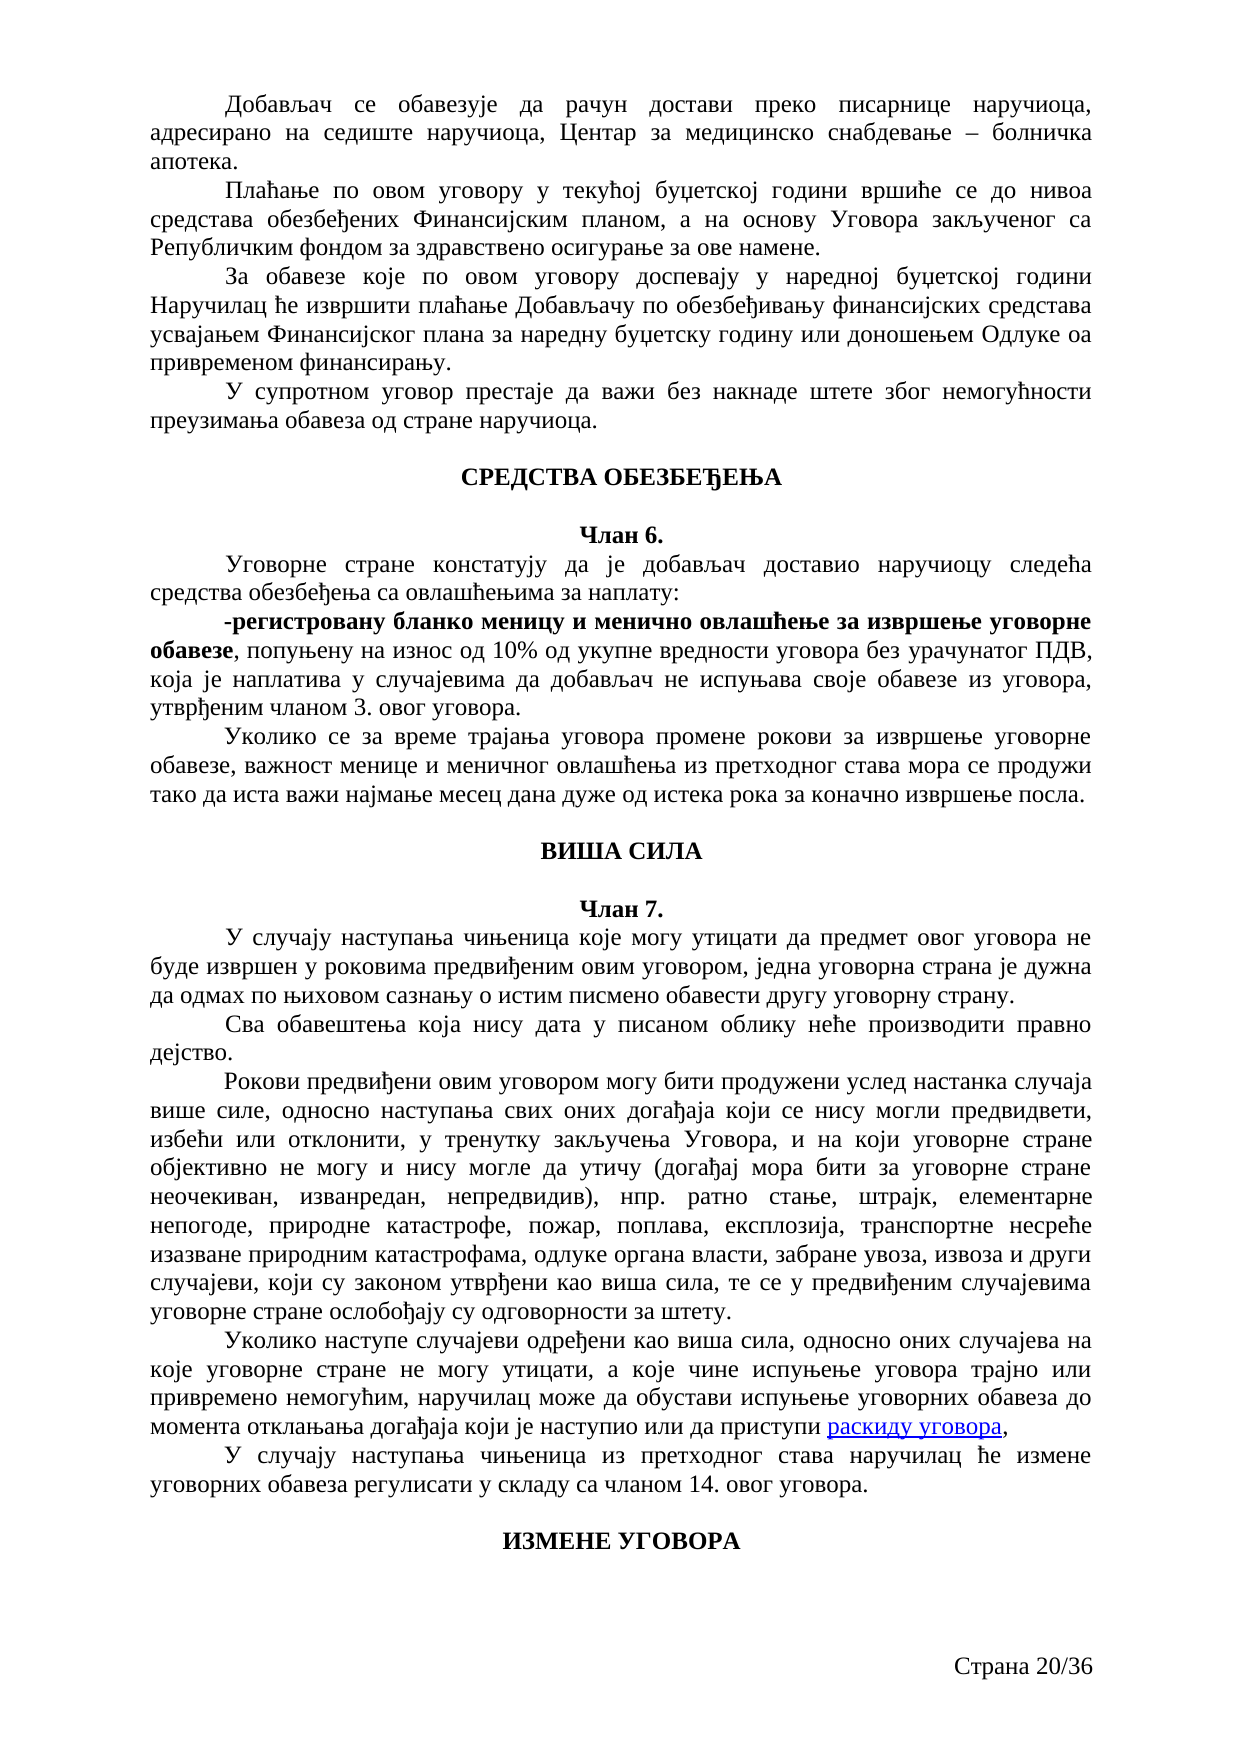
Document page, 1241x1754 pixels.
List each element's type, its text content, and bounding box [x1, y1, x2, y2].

text -регистровану бланко меницу и менично овлашћење за извршење уговорне обавезе, попуњену на износ од 10% од укупне вредности уговора без урачунатог ПДВ, која је наплатива у случајевима да добављач не испуњава своје обавезе из уговора, утврђеним чланом 3. овог уговора. [150, 606, 1093, 721]
text У супротном уговор престаје да важи без накнаде штете због немогућности преузимања обавеза од стране наручиоца. [150, 376, 1093, 434]
text Члан 7. [150, 894, 1093, 922]
text СРЕДСТВА ОБЕЗБЕЂЕЊА [150, 462, 1093, 491]
text За обавезе које по овом уговору доспевају у наредној буџетској години Наручилац ће извршити плаћање Добављачу по обезбеђивању финансијских средстава усвајањем Финансијског плана за наредну буџетску годину или доношењем Одлуке оа привременом финансирању. [150, 261, 1093, 376]
text Члан 6. [150, 520, 1093, 549]
text Сва обавештења која нису дата у писаном облику неће производити правно дејство. [150, 1009, 1093, 1066]
text Уколико наступе случајеви одређени као виша сила, односно оних случајева на које уговорне стране не могу утицати, а које чине испуњење уговора трајно или привремено немогућим, наручилац може да обустави испуњење уговорних обавеза до момента отклањања догађаја који је наступио или да приступи раскиду уговора, [150, 1325, 1093, 1440]
text Рокови предвиђени овим уговором могу бити продужени услед настанка случаја више силе, односно наступања свих оних догађаја који се нису могли предвидвети, избећи или отклонити, у тренутку закључења Уговора, и на који уговорне стране објективно не могу и нису могле да утичу (догађај мора бити за уговорне стране неочекиван, изванредан, непредвидив), нпр. ратно стање, штрајк, елементарне непогоде, природне катастрофе, пожар, поплава, експлозија, транспортне несреће изазване природним катастрофама, одлуке органа власти, забране увоза, извоза и други случајеви, који су законом утврђени као виша сила, те се у предвиђеним случајевима уговорне стране ослобођају су одговорности за штету. [150, 1181, 1093, 1325]
text Уговорне стране констатују да је добављач доставио наручиоцу следећа средства обезбеђења са овлашћењима за наплату: [150, 549, 1093, 606]
text Плаћање по овом уговору у текућој буџетској години вршиће се до нивоа средстава обезбеђених Финансијским планом, а на основу Уговора закљученог са Републичким фондом за здравствено осигурање за ове намене. [150, 175, 1093, 261]
text ИЗМЕНЕ УГОВОРА [150, 1526, 1093, 1555]
text У случају наступања чињеница које могу утицати да предмет овог уговора не буде извршен у роковима предвиђеним овим уговором, једна уговорна страна је дужна да одмах по њиховом сазнању о истим писмено обавести другу уговорну страну. [150, 922, 1093, 1009]
text Добављач се обавезује да рачун достави преко писарнице наручиоца, адресирано на седиште наручиоца, Центар за медицинско снабдевање – болничка апотека. [150, 89, 1093, 175]
text ВИША СИЛА [150, 836, 1093, 865]
text Рокови предвиђени овим уговором могу бити продужени услед настанка случаја више силе, односно наступања свих оних догађаја који се нису могли предвидвети, избећи или отклонити, у тренутку закључења Уговора, и на који уговорне стране објективно не могу и нису могле да утичу (догађај мора бити за уговорне стране неочекиван, изванредан, непредвидив), нпр. ратно стање, штрајк, елементарне непогоде, природне катастрофе, пожар, поплава, експлозија, транспортне несреће изазване природним катастрофама, одлуке органа власти, забране увоза, извоза и други случајеви, који су законом утврђени као виша сила, те се у предвиђеним случајевима уговорне стране ослобођају су одговорности за штету. [150, 1066, 1093, 1153]
text Уколико се за време трајања уговора промене рокови за извршење уговорне обавезе, важност менице и меничног овлашћења из претходног става мора се продужи тако да иста важи најмање месец дана дуже од истека рока за коначно извршење посла. [150, 721, 1093, 807]
text У случају наступања чињеница из претходног става наручилац ће измене уговорних обавеза регулисати у складу са чланом 14. овог уговора. [150, 1440, 1093, 1497]
